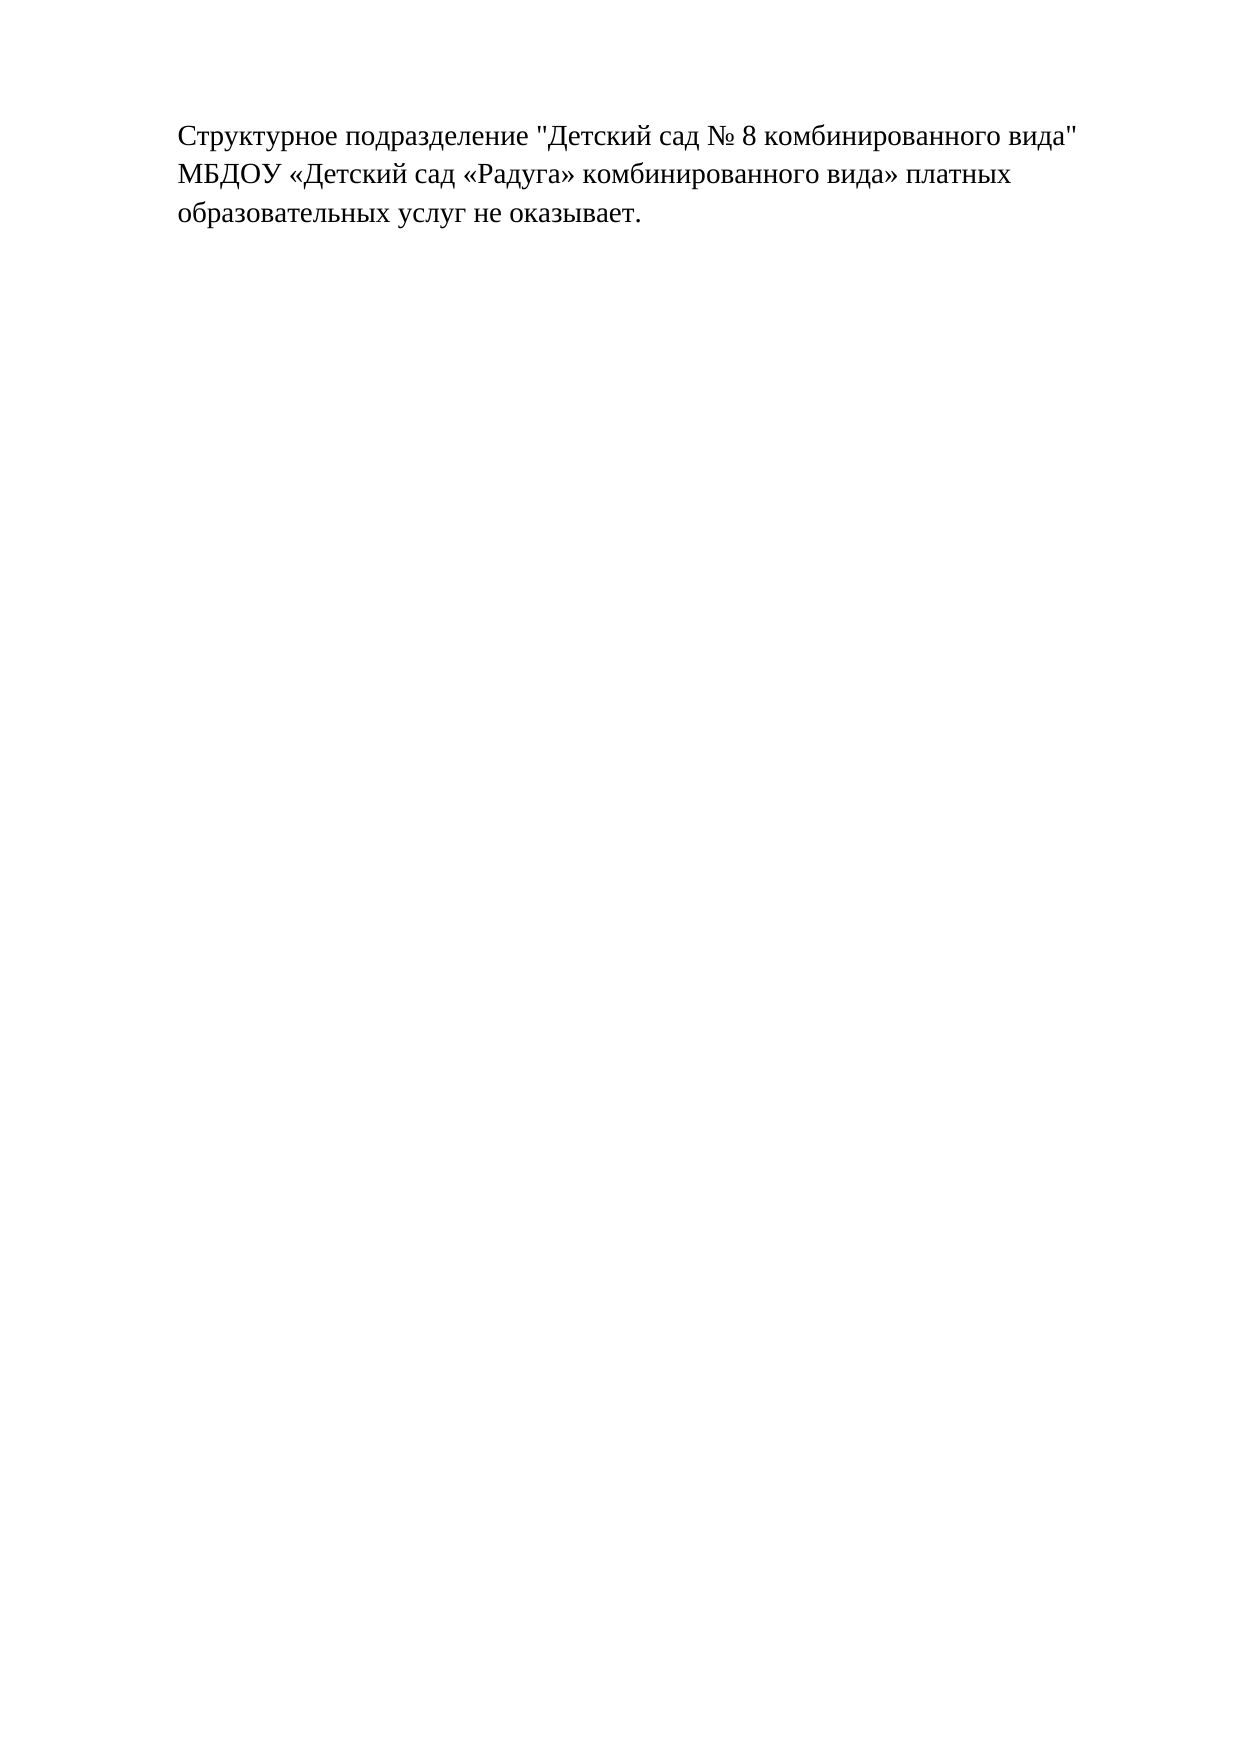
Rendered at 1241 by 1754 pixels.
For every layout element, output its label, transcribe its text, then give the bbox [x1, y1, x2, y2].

text Структурное подразделение "Детский сад № 8 комбинированного вида" МБДОУ «Детский сад «Радуга» комбинированного вида» платных образовательных услуг не оказывает. [177, 118, 1152, 229]
